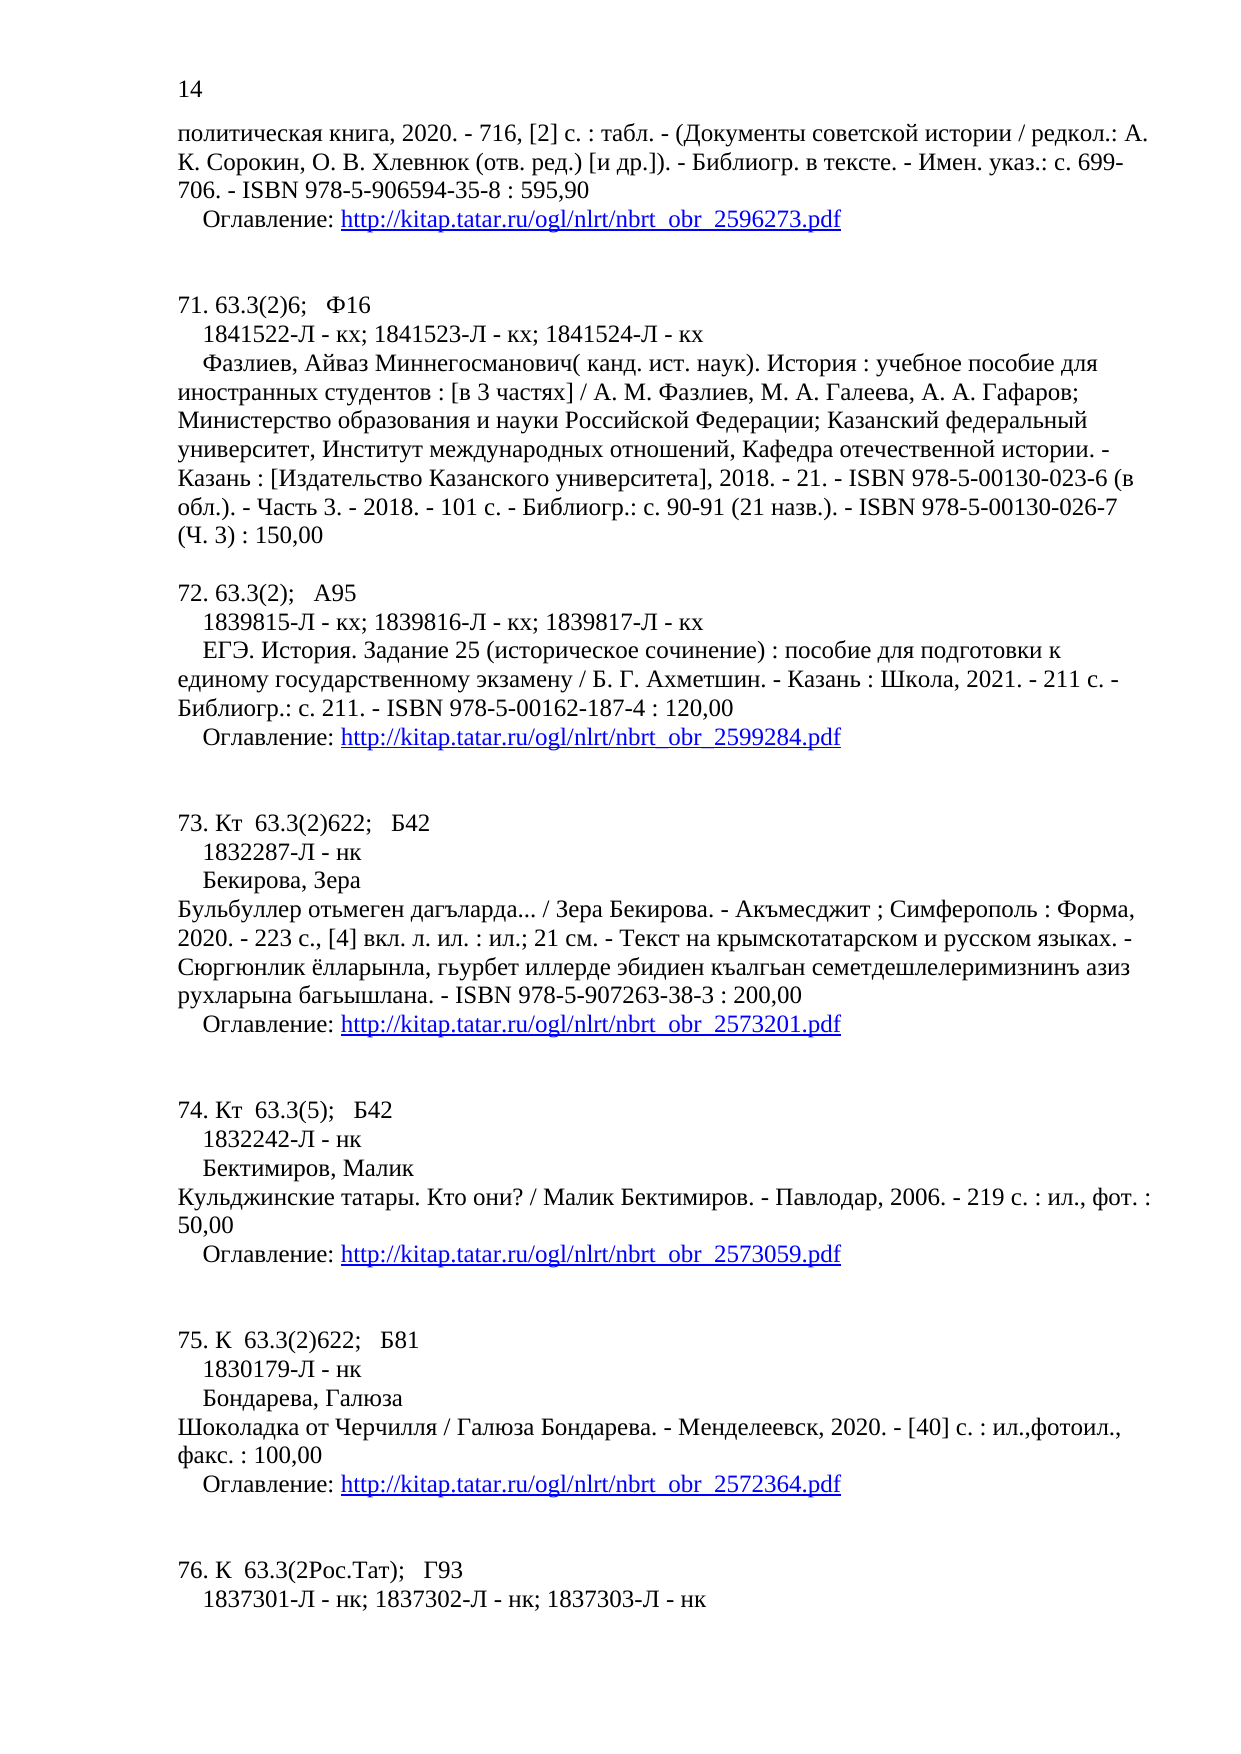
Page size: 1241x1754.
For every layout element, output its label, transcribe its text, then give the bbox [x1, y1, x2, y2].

text Шоколадка от Черчилля / Галюза Бондарева. - Менделеевск, 2020. - [40] с. : ил.,фотоил., факс. : 100,00 [177, 1412, 1152, 1469]
text Оглавление: http://kitap.tatar.ru/ogl/nlrt/nbrt_obr_2573059.pdf [177, 1239, 1152, 1268]
text 74. Кт 63.3(5); Б42 [177, 1096, 1152, 1124]
text 1837301-Л - нк; 1837302-Л - нк; 1837303-Л - нк [177, 1584, 1152, 1613]
text 1832287-Л - нк [177, 837, 1152, 866]
text 76. К 63.3(2Рос.Тат); Г93 [177, 1556, 1152, 1584]
text Фазлиев, Айваз Миннегосманович( канд. ист. наук). История : учебное пособие для иностранных студентов : [в 3 частях] / А. М. Фазлиев, М. А. Галеева, А. А. Гафаров; Министерство образования и науки Российской Федерации; Казанский федеральный университет, Институт международных отношений, Кафедра отечественной истории. - Казань : [Издательство Казанского университета], 2018. - 21. - ISBN 978-5-00130-023-6 (в обл.). - Часть 3. - 2018. - 101 с. - Библиогр.: с. 90-91 (21 назв.). - ISBN 978-5-00130-026-7 (Ч. 3) : 150,00 [177, 348, 1152, 549]
text Оглавление: http://kitap.tatar.ru/ogl/nlrt/nbrt_obr_2573201.pdf [177, 1009, 1152, 1038]
text 72. 63.3(2); А95 [177, 578, 1152, 607]
text Бектимиров, Малик [177, 1153, 1152, 1182]
text Оглавление: http://kitap.tatar.ru/ogl/nlrt/nbrt_obr_2572364.pdf [177, 1469, 1152, 1498]
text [177, 118, 1152, 204]
text Бондарева, Галюза [177, 1383, 1152, 1412]
text 73. Кт 63.3(2)622; Б42 [177, 808, 1152, 837]
text Оглавление: http://kitap.tatar.ru/ogl/nlrt/nbrt_obr_2599284.pdf [177, 722, 1152, 751]
text 1832242-Л - нк [177, 1124, 1152, 1153]
text Кульджинские татары. Кто они? / Малик Бектимиров. - Павлодар, 2006. - 219 с. : ил., фот. : 50,00 [177, 1182, 1152, 1239]
text ЕГЭ. История. Задание 25 (историческое сочинение) : пособие для подготовки к единому государственному экзамену / Б. Г. Ахметшин. - Казань : Школа, 2021. - 211 с. - Библиогр.: с. 211. - ISBN 978-5-00162-187-4 : 120,00 [177, 636, 1152, 722]
text 1839815-Л - кх; 1839816-Л - кх; 1839817-Л - кх [177, 607, 1152, 636]
text Бекирова, Зера [177, 866, 1152, 894]
text 1830179-Л - нк [177, 1354, 1152, 1383]
text 75. К 63.3(2)622; Б81 [177, 1326, 1152, 1354]
text Бульбуллер отьмеген дагъларда... / Зера Бекирова. - Акъмесджит ; Симферополь : Форма, 2020. - 223 с., [4] вкл. л. ил. : ил.; 21 см. - Текст на крымскотатарском и русском языках. - Сюргюнлик ёлларынла, гьурбет иллерде эбидиен къалгьан семетдешлелеримизнинъ азиз рухларына багьышлана. - ISBN 978-5-907263-38-3 : 200,00 [177, 894, 1152, 1009]
text 71. 63.3(2)6; Ф16 [177, 291, 1152, 319]
text 1841522-Л - кх; 1841523-Л - кх; 1841524-Л - кх [177, 319, 1152, 348]
text Оглавление: http://kitap.tatar.ru/ogl/nlrt/nbrt_obr_2596273.pdf [177, 204, 1152, 233]
